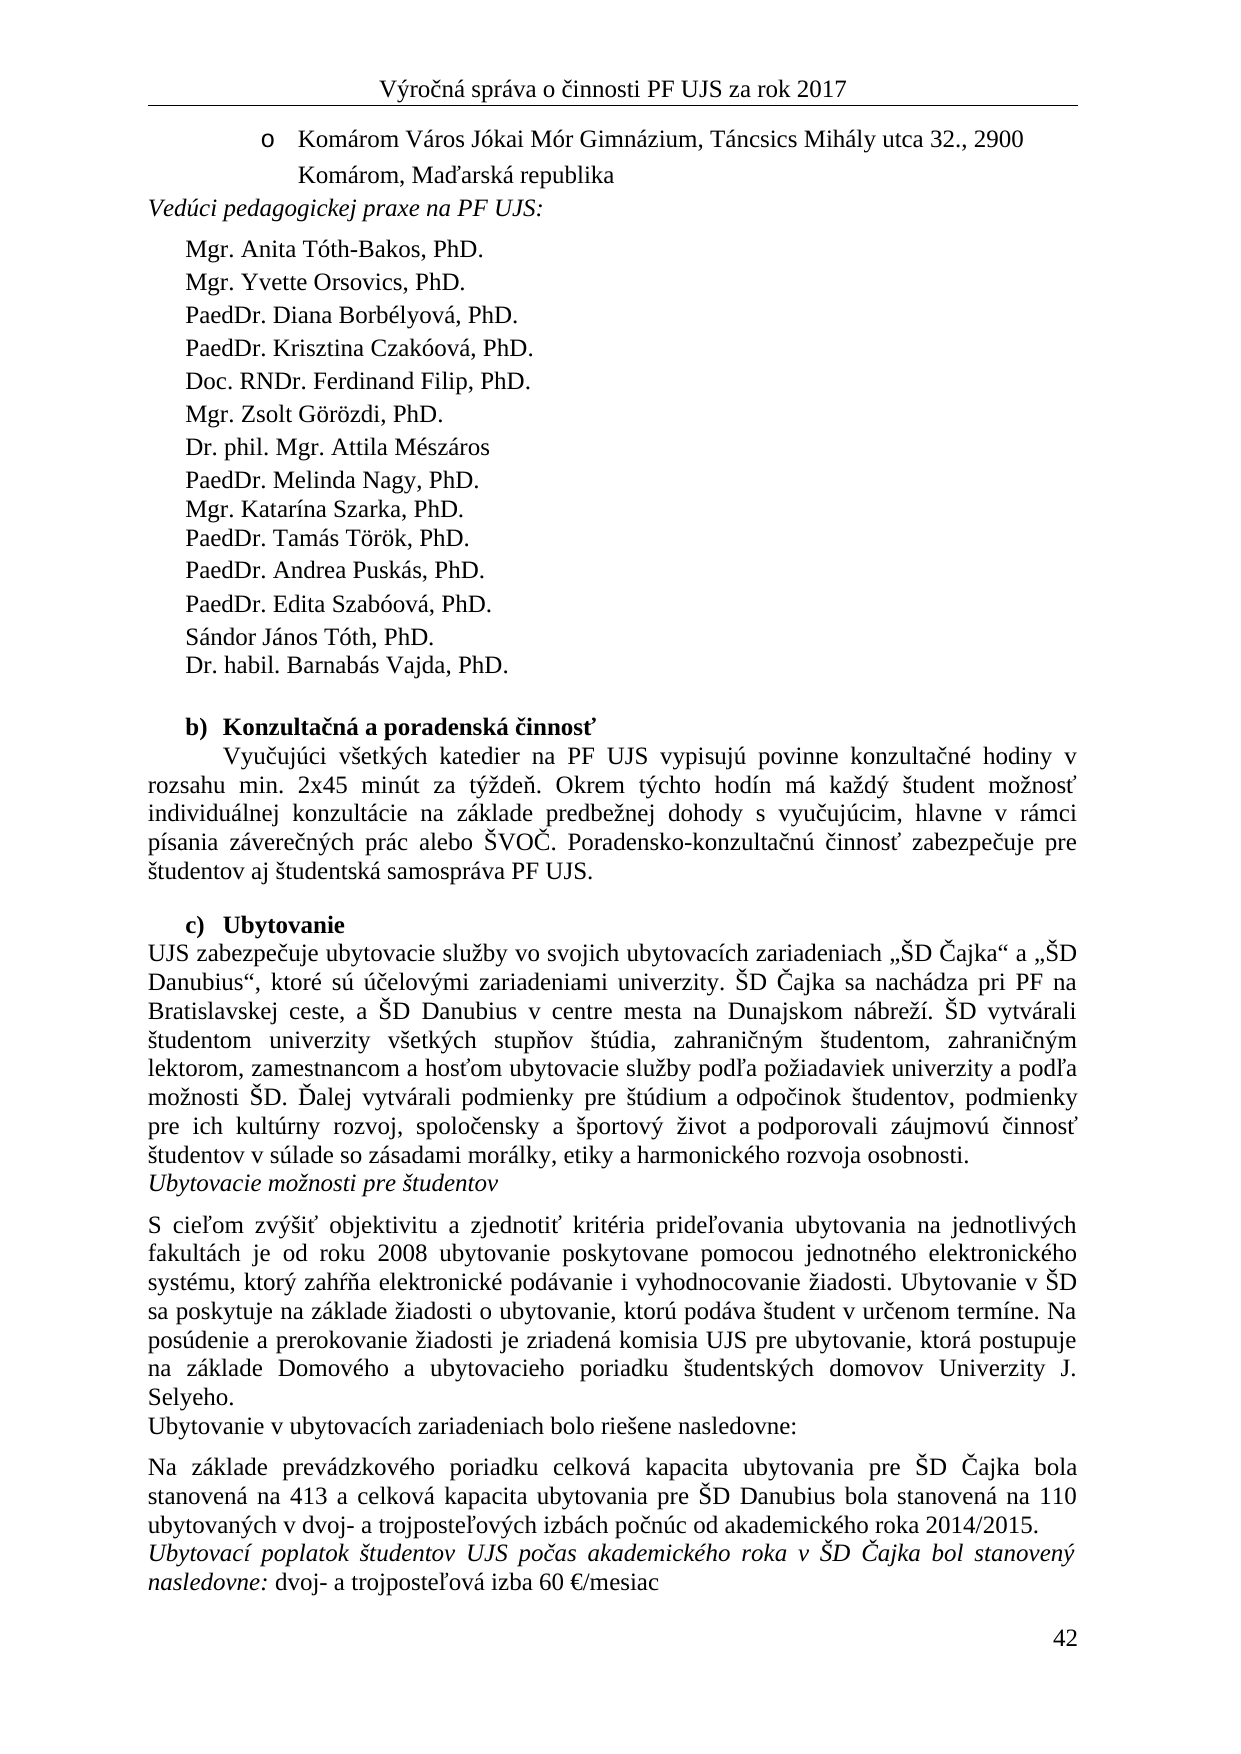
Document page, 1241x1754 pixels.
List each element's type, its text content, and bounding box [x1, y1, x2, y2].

text Vedúci pedagogickej praxe na PF UJS: [148, 193, 1078, 221]
text Mgr. Anita Tóth-Bakos, PhD. [185, 234, 1078, 263]
text PaedDr. Andrea Puskás, PhD. [185, 556, 1078, 584]
text Ubytovanie v ubytovacích zariadeniach bolo riešene nasledovne: [148, 1411, 1078, 1440]
list Konzultačná a poradenská činnosť [185, 712, 1078, 741]
text PaedDr. Diana Borbélyová, PhD. [185, 300, 1078, 329]
text PaedDr. Edita Szabóová, PhD. [185, 589, 1078, 617]
text Dr. phil. Mgr. Attila Mészáros [185, 432, 1078, 461]
text Mgr. Katarína Szarka, PhD. [148, 494, 1078, 523]
list Ubytovanie [185, 910, 1078, 938]
text Na základe prevádzkového poriadku celková kapacita ubytovania pre ŠD Čajka bola stanovená na 413 a celková kapacita ubytovania pre ŠD Danubius bola stanovená na 110 ubytovaných v dvoj- a trojposteľových izbách počnúc od akademického roka 2014/2015. [148, 1452, 1078, 1538]
text Ubytovací poplatok študentov UJS počas akademického roka v ŠD Čajka bol stanovený nasledovne: dvoj- a trojposteľová izba 60 €/mesiac [148, 1538, 1078, 1596]
text Mgr. Zsolt Görözdi, PhD. [185, 399, 1078, 428]
list Komárom Város Jókai Mór Gimnázium, Táncsics Mihály utca 32., 2900 Komárom, Maďarská republika [260, 124, 1078, 188]
text UJS zabezpečuje ubytovacie služby vo svojich ubytovacích zariadeniach „ŠD Čajka“ a „ŠD Danubius“, ktoré sú účelovými zariadeniami univerzity. ŠD Čajka sa nachádza pri PF na Bratislavskej ceste, a ŠD Danubius v centre mesta na Dunajskom nábreží. ŠD vytvárali študentom univerzity všetkých stupňov štúdia, zahraničným študentom, zahraničným lektorom, zamestnancom a hosťom ubytovacie služby podľa požiadaviek univerzity a podľa možnosti ŠD. Ďalej vytvárali podmienky pre štúdium a odpočinok študentov, podmienky pre ich kultúrny rozvoj, spoločensky a športový život a podporovali záujmovú činnosť študentov v súlade so zásadami morálky, etiky a harmonického rozvoja osobnosti. [148, 938, 1078, 1168]
text PaedDr. Krisztina Czakóová, PhD. [185, 333, 1078, 362]
text PaedDr. Melinda Nagy, PhD. [148, 465, 1078, 494]
text Mgr. Yvette Orsovics, PhD. [185, 267, 1078, 296]
text Dr. habil. Barnabás Vajda, PhD. [185, 650, 1078, 679]
text PaedDr. Tamás Török, PhD. [185, 523, 1078, 551]
text Sándor János Tóth, PhD. [148, 622, 1078, 650]
text Doc. RNDr. Ferdinand Filip, PhD. [185, 366, 1078, 395]
text Vyučujúci všetkých katedier na PF UJS vypisujú povinne konzultačné hodiny v rozsahu min. 2x45 minút za týždeň. Okrem týchto hodín má každý študent možnosť individuálnej konzultácie na základe predbežnej dohody s vyučujúcim, hlavne v rámci písania záverečných prác alebo ŠVOČ. Poradensko-konzultačnú činnosť zabezpečuje pre študentov aj študentská samospráva PF UJS. [148, 741, 1078, 885]
text S cieľom zvýšiť objektivitu a zjednotiť kritéria prideľovania ubytovania na jednotlivých fakultách je od roku 2008 ubytovanie poskytovane pomocou jednotného elektronického systému, ktorý zahŕňa elektronické podávanie i vyhodnocovanie žiadosti. Ubytovanie v ŠD sa poskytuje na základe žiadosti o ubytovanie, ktorú podáva študent v určenom termíne. Na posúdenie a prerokovanie žiadosti je zriadená komisia UJS pre ubytovanie, ktorá postupuje na základe Domového a ubytovacieho poriadku študentských domovov Univerzity J. Selyeho. [148, 1210, 1078, 1411]
text Ubytovacie možnosti pre študentov [148, 1168, 1078, 1197]
